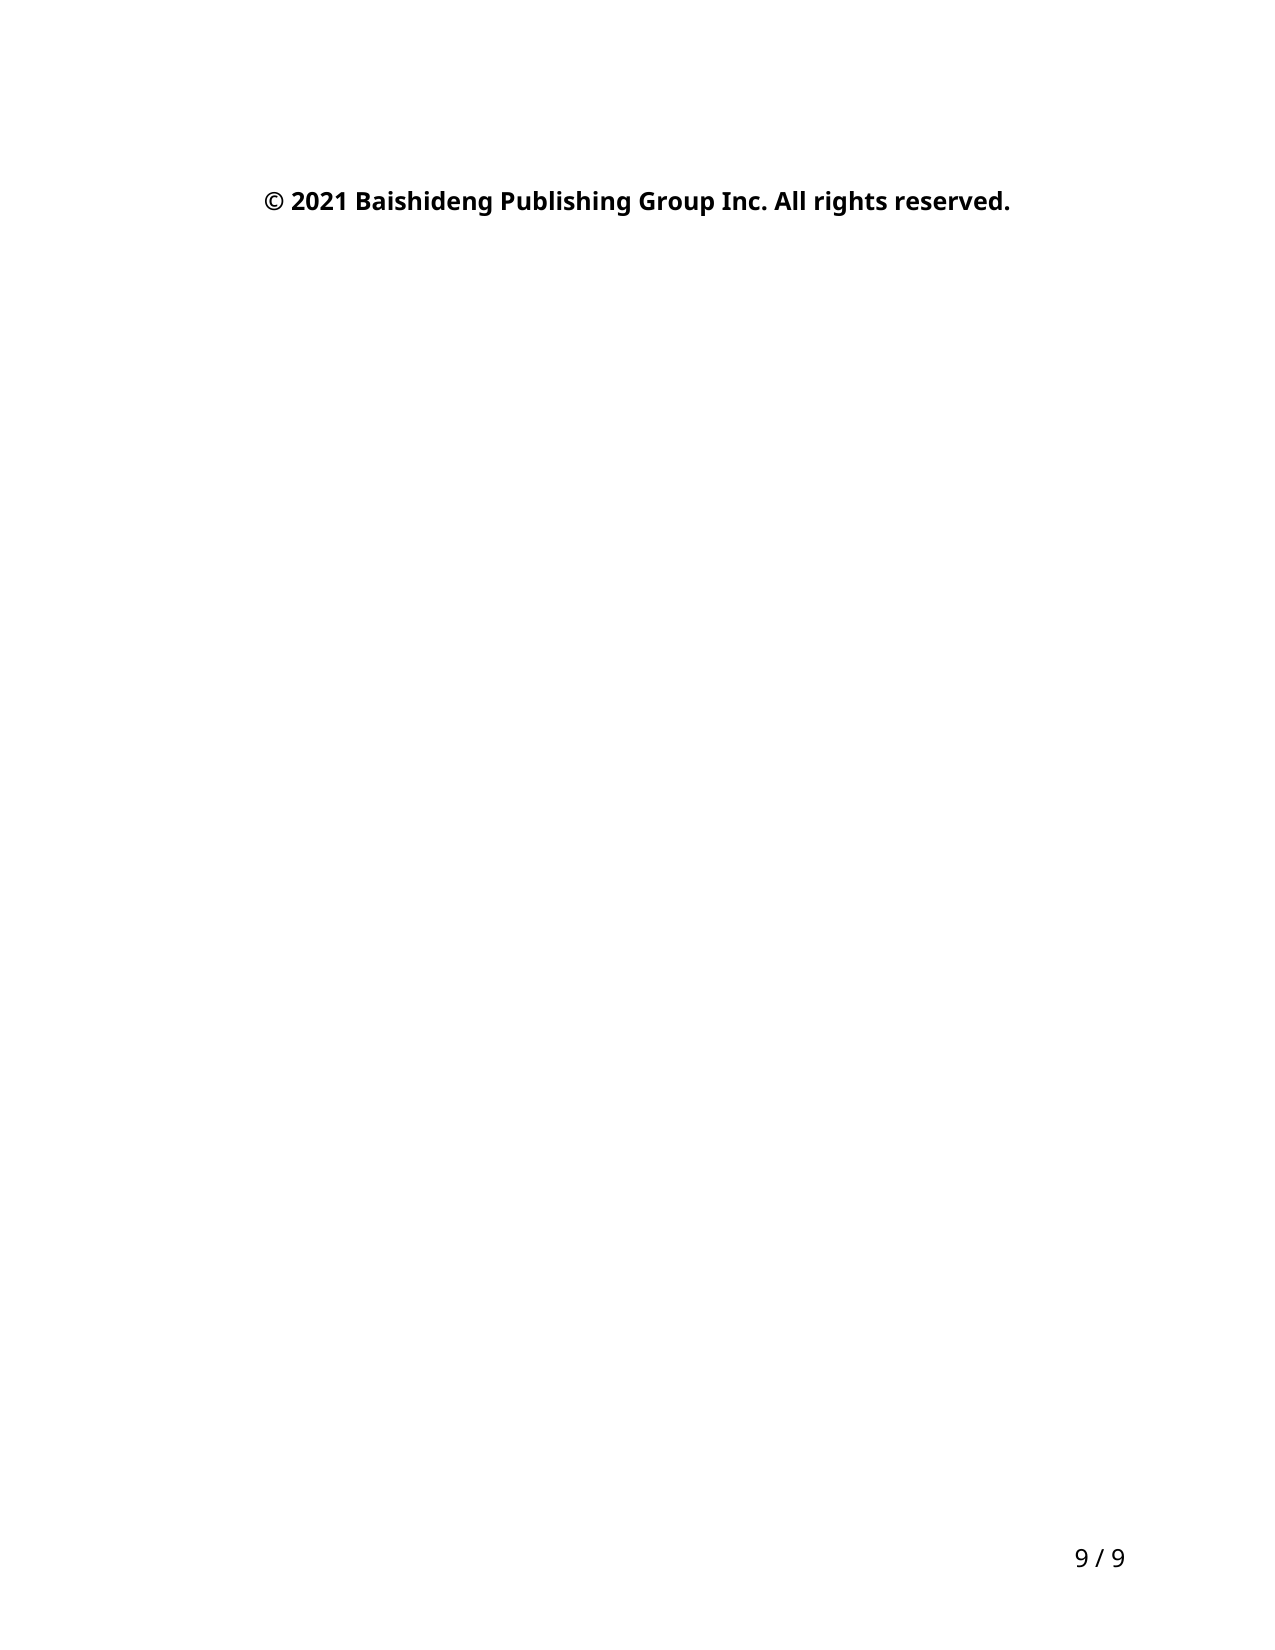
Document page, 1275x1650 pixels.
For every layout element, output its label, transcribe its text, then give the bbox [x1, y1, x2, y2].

text © 2021 Baishideng Publishing Group Inc. All rights reserved. [150, 184, 1125, 218]
